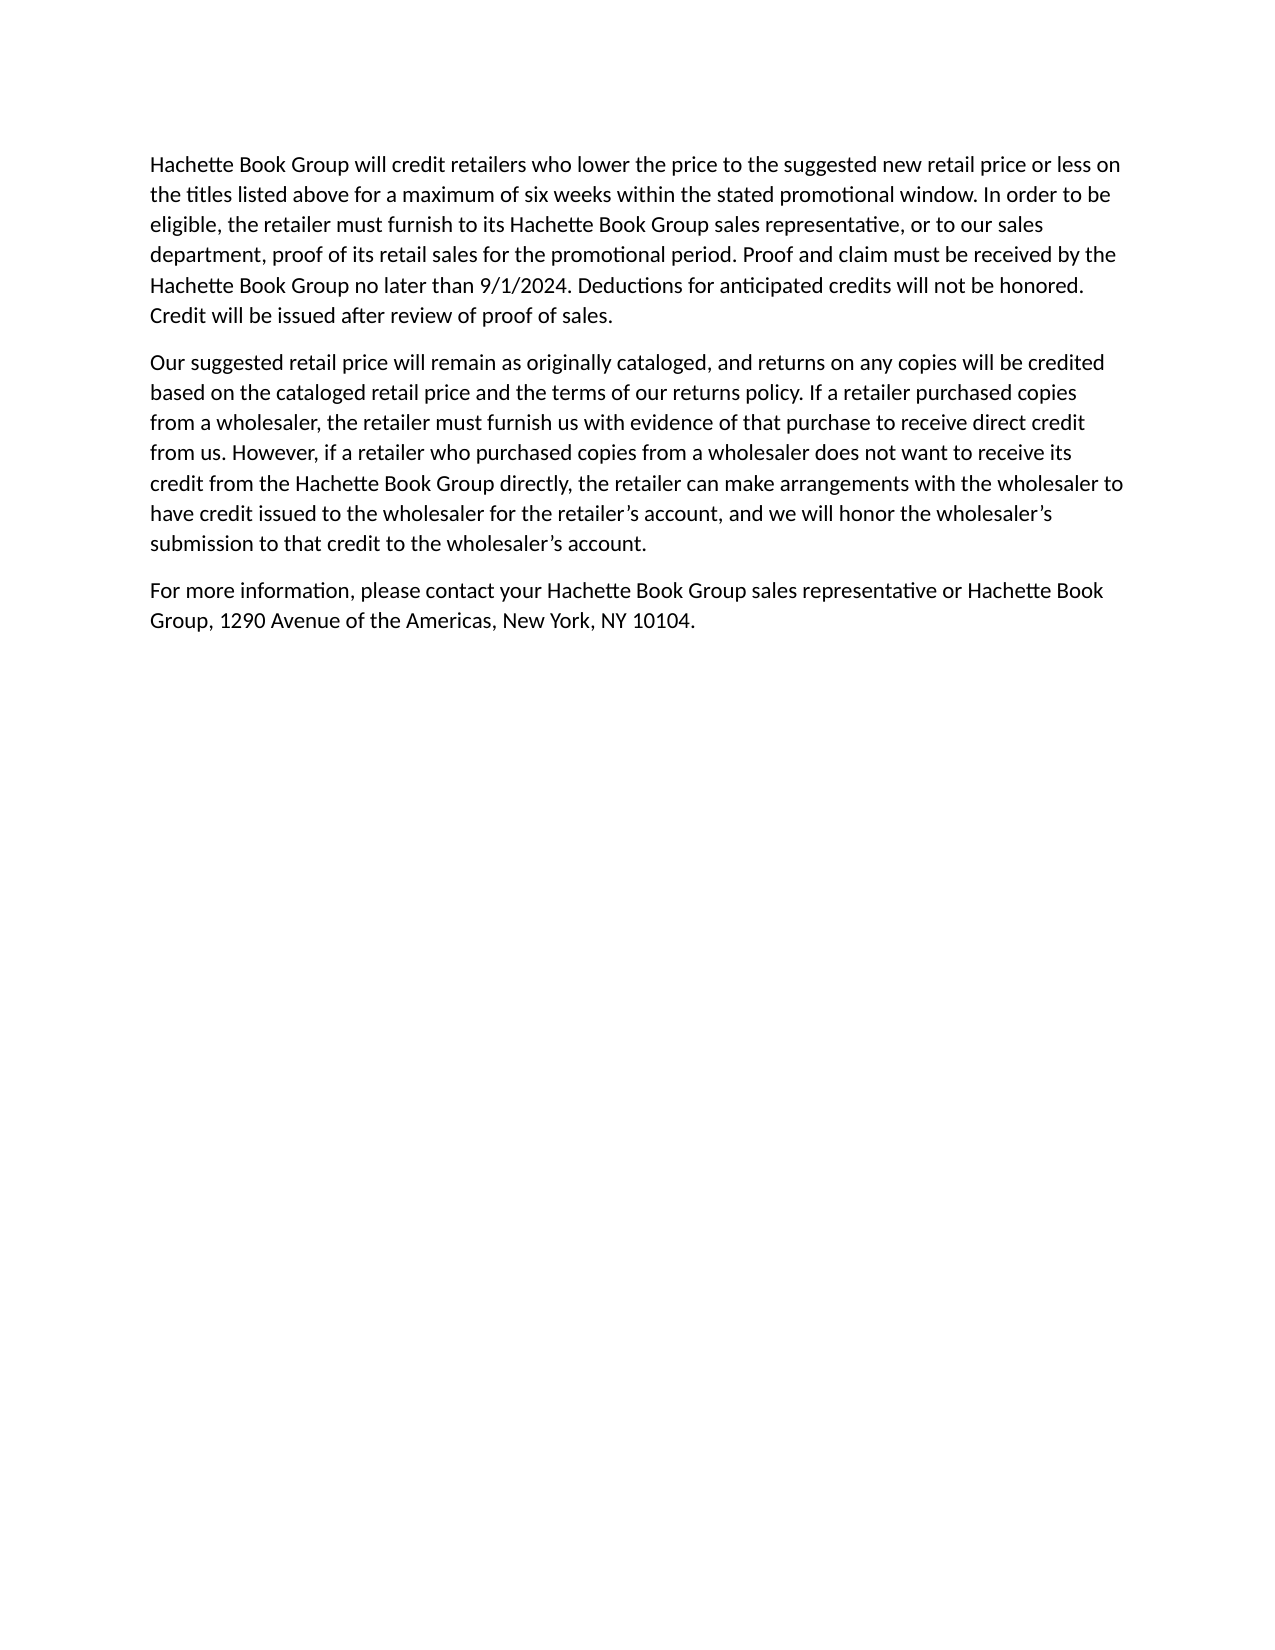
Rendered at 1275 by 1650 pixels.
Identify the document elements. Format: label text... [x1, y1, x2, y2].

text Our suggested retail price will remain as originally cataloged, and returns on any copies will be credited based on the cataloged retail price and the terms of our returns policy. If a retailer purchased copies from a wholesaler, the retailer must furnish us with evidence of that purchase to receive direct credit from us. However, if a retailer who purchased copies from a wholesaler does not want to receive its credit from the Hachette Book Group directly, the retailer can make arrangements with the wholesaler to have credit issued to the wholesaler for the retailer’s account, and we will honor the wholesaler’s submission to that credit to the wholesaler’s account. [150, 348, 1125, 557]
text Hachette Book Group will credit retailers who lower the price to the suggested new retail price or less on the titles listed above for a maximum of six weeks within the stated promotional window. In order to be eligible, the retailer must furnish to its Hachette Book Group sales representative, or to our sales department, proof of its retail sales for the promotional period. Proof and claim must be received by the Hachette Book Group no later than 9/1/2024. Deductions for anticipated credits will not be honored. Credit will be issued after review of proof of sales. [150, 150, 1125, 329]
text For more information, please contact your Hachette Book Group sales representative or Hachette Book Group, 1290 Avenue of the Americas, New York, NY 10104. [150, 576, 1125, 634]
